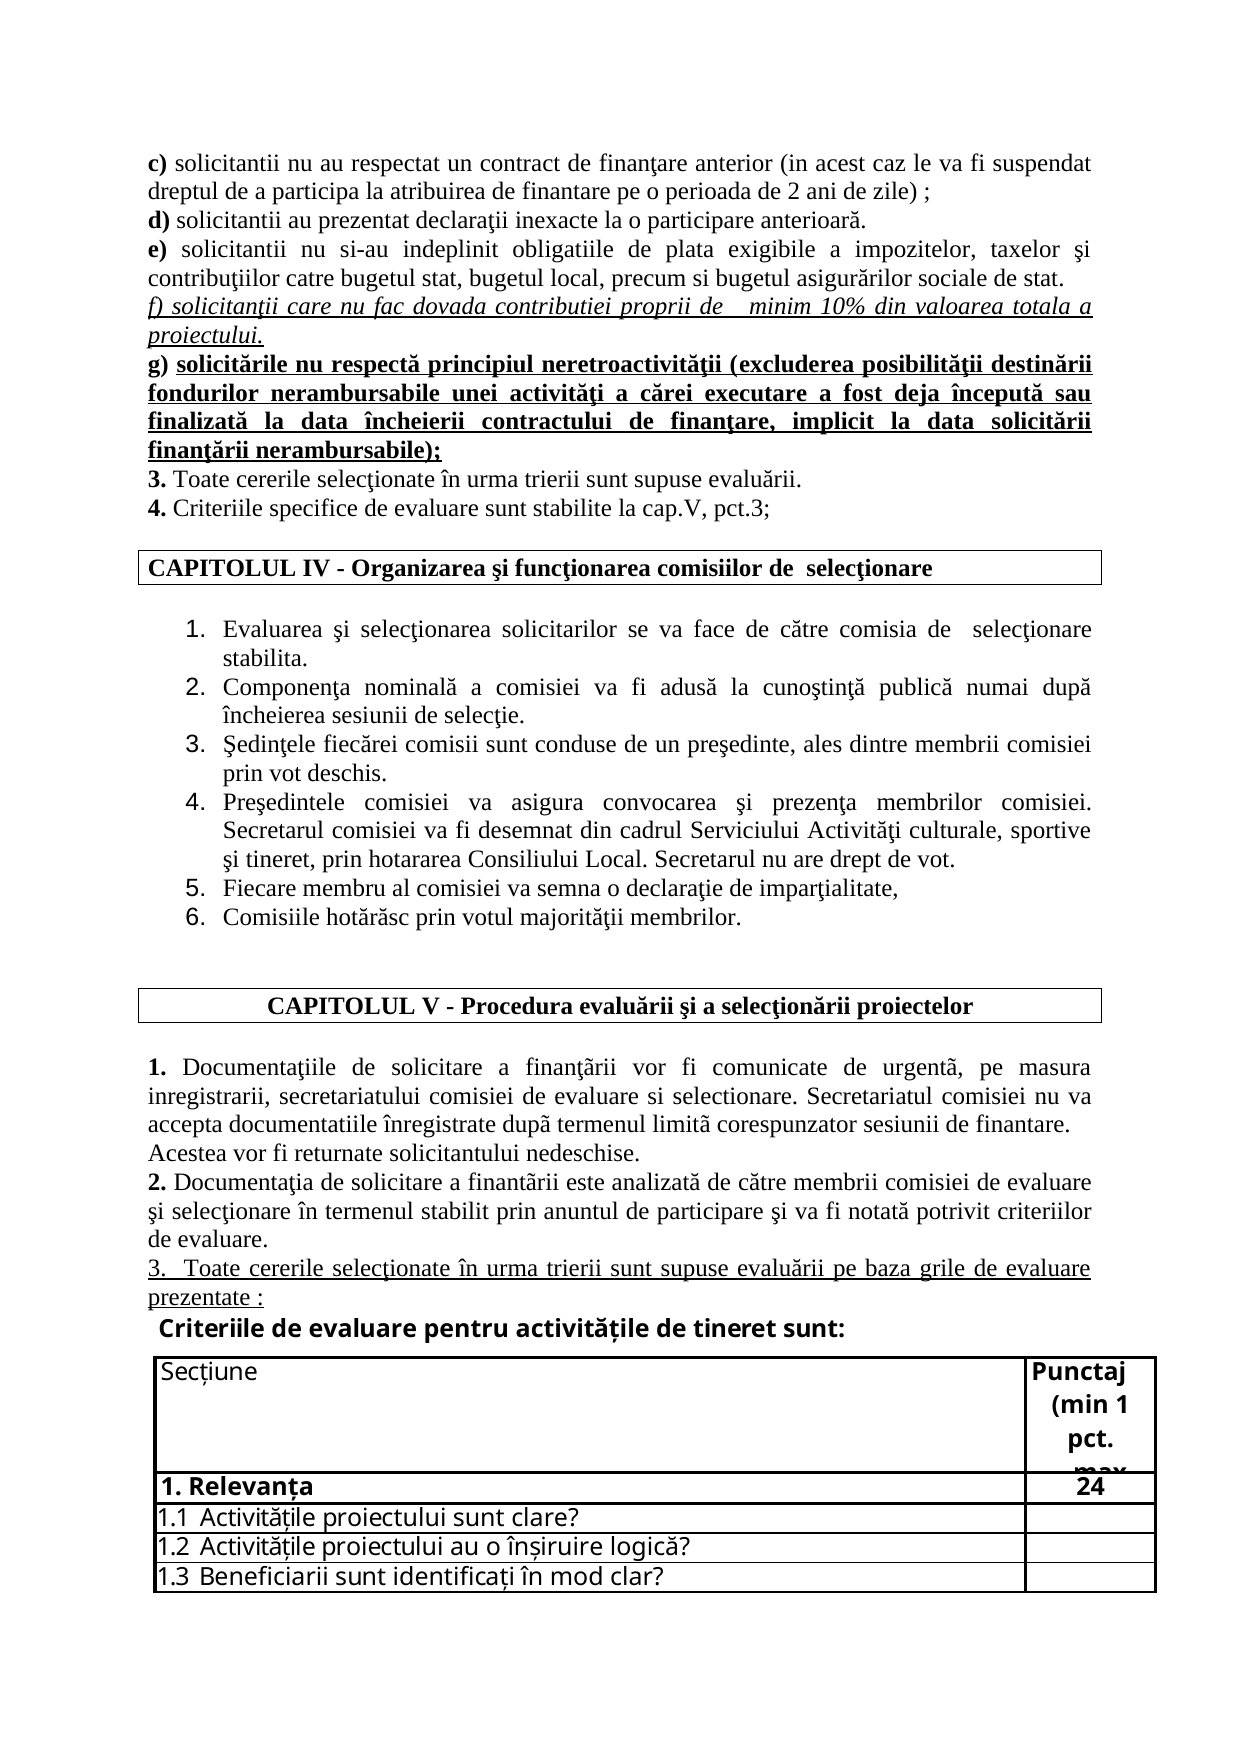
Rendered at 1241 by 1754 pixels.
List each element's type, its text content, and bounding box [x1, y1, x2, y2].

text d) solicitantii au prezentat declaraţii inexacte la o participare anterioară. [148, 205, 1093, 234]
table_cell 24 [1027, 1474, 1154, 1502]
text c) solicitantii nu au respectat un contract de finanţare anterior (in acest caz le va fi suspendat dreptul de a participa la atribuirea de finantare pe o perioada de 2 ani de zile) ; [148, 148, 1093, 205]
table_header Secțiune [157, 1359, 1024, 1471]
text 3. Toate cererile selecţionate în urma trierii sunt supuse evaluării pe baza grile de evaluare prezentate : [148, 1253, 1093, 1311]
text f) solicitanţii care nu fac dovada contributiei proprii de minim 10% din valoarea totala a proiectului. [148, 318, 1093, 349]
text Criteriile de evaluare pentru activitățile de tineret sunt: [158, 1311, 1093, 1345]
list Fiecare membru al comisiei va semna o declaraţie de imparţialitate, [185, 873, 1093, 902]
text Acestea vor fi returnate solicitantului nedeschise. [148, 1138, 1093, 1167]
list Şedinţele fiecărei comisii sunt conduse de un preşedinte, ales dintre membrii comisiei prin vot deschis. [185, 729, 1093, 787]
list Componenţa nominală a comisiei va fi adusă la cunoştinţă publică numai după încheierea sesiunii de selecţie. [185, 671, 1093, 729]
table_cell [1027, 1563, 1154, 1591]
list Comisiile hotărăsc prin votul majorităţii membrilor. [185, 902, 1093, 931]
list Evaluarea şi selecţionarea solicitarilor se va face de către comisia de selecţionare stabilita. [185, 614, 1093, 671]
table_cell 1.3 Beneficiarii sunt identificaţi în mod clar? [157, 1563, 1024, 1591]
table_cell [1027, 1534, 1154, 1562]
text g) solicitările nu respectă principiul neretroactivităţii (excluderea posibilităţii destinării fondurilor nerambursabile unei activităţi a cărei executare a fost deja începută sau finalizată la data încheierii contractului de finanţare, implicit la data solicitării finanţării nerambursabile); [148, 349, 1093, 464]
table_cell [1027, 1505, 1154, 1532]
table_cell 1.2 Activitățile proiectului au o înșiruire logică? [157, 1534, 1024, 1562]
text f) solicitanţii care nu fac dovada contributiei proprii de minim 10% din valoarea totala a proiectului. [148, 291, 1093, 316]
table_header Punctaj (min 1 pct. – max 3 pct.) [1027, 1359, 1154, 1471]
text 2. Documentaţia de solicitare a finantãrii este analizată de către membrii comisiei de evaluare şi selecţionare în termenul stabilit prin anuntul de participare şi va fi notată potrivit criteriilor de evaluare. [148, 1167, 1093, 1253]
table_cell 1.1 Activitățile proiectului sunt clare? [157, 1505, 1024, 1532]
text e) solicitantii nu si-au indeplinit obligatiile de plata exigibile a impozitelor, taxelor şi contribuţiilor catre bugetul stat, bugetul local, precum si bugetul asigurărilor sociale de stat. [148, 234, 1093, 291]
table_cell 1. Relevanța [157, 1474, 1024, 1502]
list Preşedintele comisiei va asigura convocarea şi prezenţa membrilor comisiei. Secretarul comisiei va fi desemnat din cadrul Serviciului Activităţi culturale, sportive şi tineret, prin hotararea Consiliului Local. Secretarul nu are drept de vot. [185, 787, 1093, 873]
text 3. Toate cererile selecţionate în urma trierii sunt supuse evaluării. [148, 464, 1093, 493]
text 1. Documentaţiile de solicitare a finanţãrii vor fi comunicate de urgentã, pe masura inregistrarii, secretariatului comisiei de evaluare si selectionare. Secretariatul comisiei nu va accepta documentatiile înregistrate dupã termenul limitã corespunzator sesiunii de finantare. [148, 1052, 1093, 1138]
subtitle CAPITOLUL V - Procedura evaluării şi a selecţionării proiectelor [139, 989, 1101, 1022]
text 4. Criteriile specifice de evaluare sunt stabilite la cap.V, pct.3; [148, 493, 1093, 521]
subtitle CAPITOLUL IV - Organizarea şi funcţionarea comisiilor de selecţionare [139, 551, 1101, 584]
